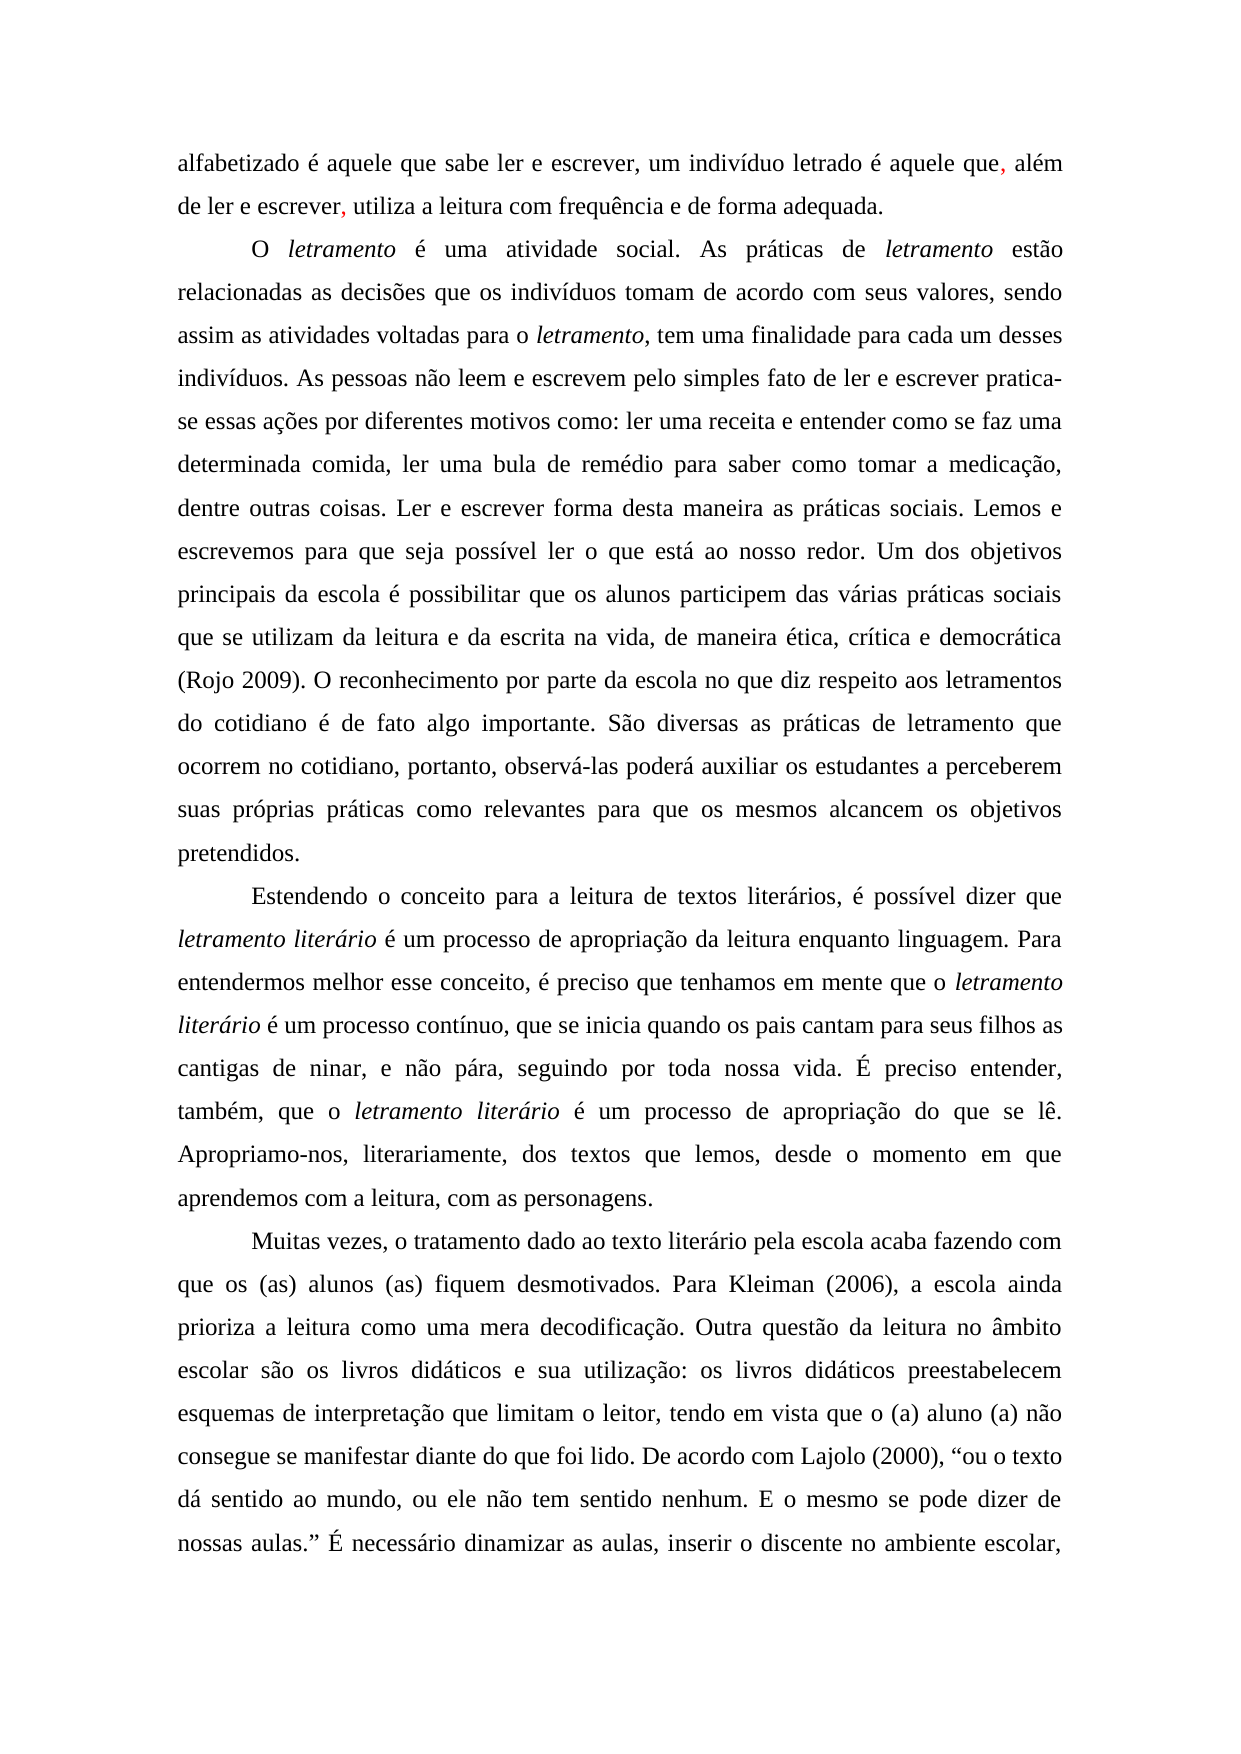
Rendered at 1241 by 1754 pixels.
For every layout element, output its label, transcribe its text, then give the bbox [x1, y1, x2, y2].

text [177, 1226, 1063, 1556]
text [177, 148, 1063, 219]
text Estendendo o conceito para a leitura de textos literários, é possível dizer que letramento literário é um processo de apropriação da leitura enquanto linguagem. Para entendermos melhor esse conceito, é preciso que tenhamos em mente que o letramento literário é um processo contínuo, que se inicia quando os pais cantam para seus filhos as cantigas de ninar, e não pára, seguindo por toda nossa vida. É preciso entender, também, que o letramento literário é um processo de apropriação do que se lê. Apropriamo-nos, literariamente, dos textos que lemos, desde o momento em que aprendemos com a leitura, com as personagens. [177, 881, 1063, 1211]
text O letramento é uma atividade social. As práticas de letramento estão relacionadas as decisões que os indivíduos tomam de acordo com seus valores, sendo assim as atividades voltadas para o letramento, tem uma finalidade para cada um desses indivíduos. As pessoas não leem e escrevem pelo simples fato de ler e escrever pratica-se essas ações por diferentes motivos como: ler uma receita e entender como se faz uma determinada comida, ler uma bula de remédio para saber como tomar a medicação, dentre outras coisas. Ler e escrever forma desta maneira as práticas sociais. Lemos e escrevemos para que seja possível ler o que está ao nosso redor. Um dos objetivos principais da escola é possibilitar que os alunos participem das várias práticas sociais que se utilizam da leitura e da escrita na vida, de maneira ética, crítica e democrática (Rojo 2009). O reconhecimento por parte da escola no que diz respeito aos letramentos do cotidiano é de fato algo importante. São diversas as práticas de letramento que ocorrem no cotidiano, portanto, observá-las poderá auxiliar os estudantes a perceberem suas próprias práticas como relevantes para que os mesmos alcancem os objetivos pretendidos. [177, 234, 1063, 866]
